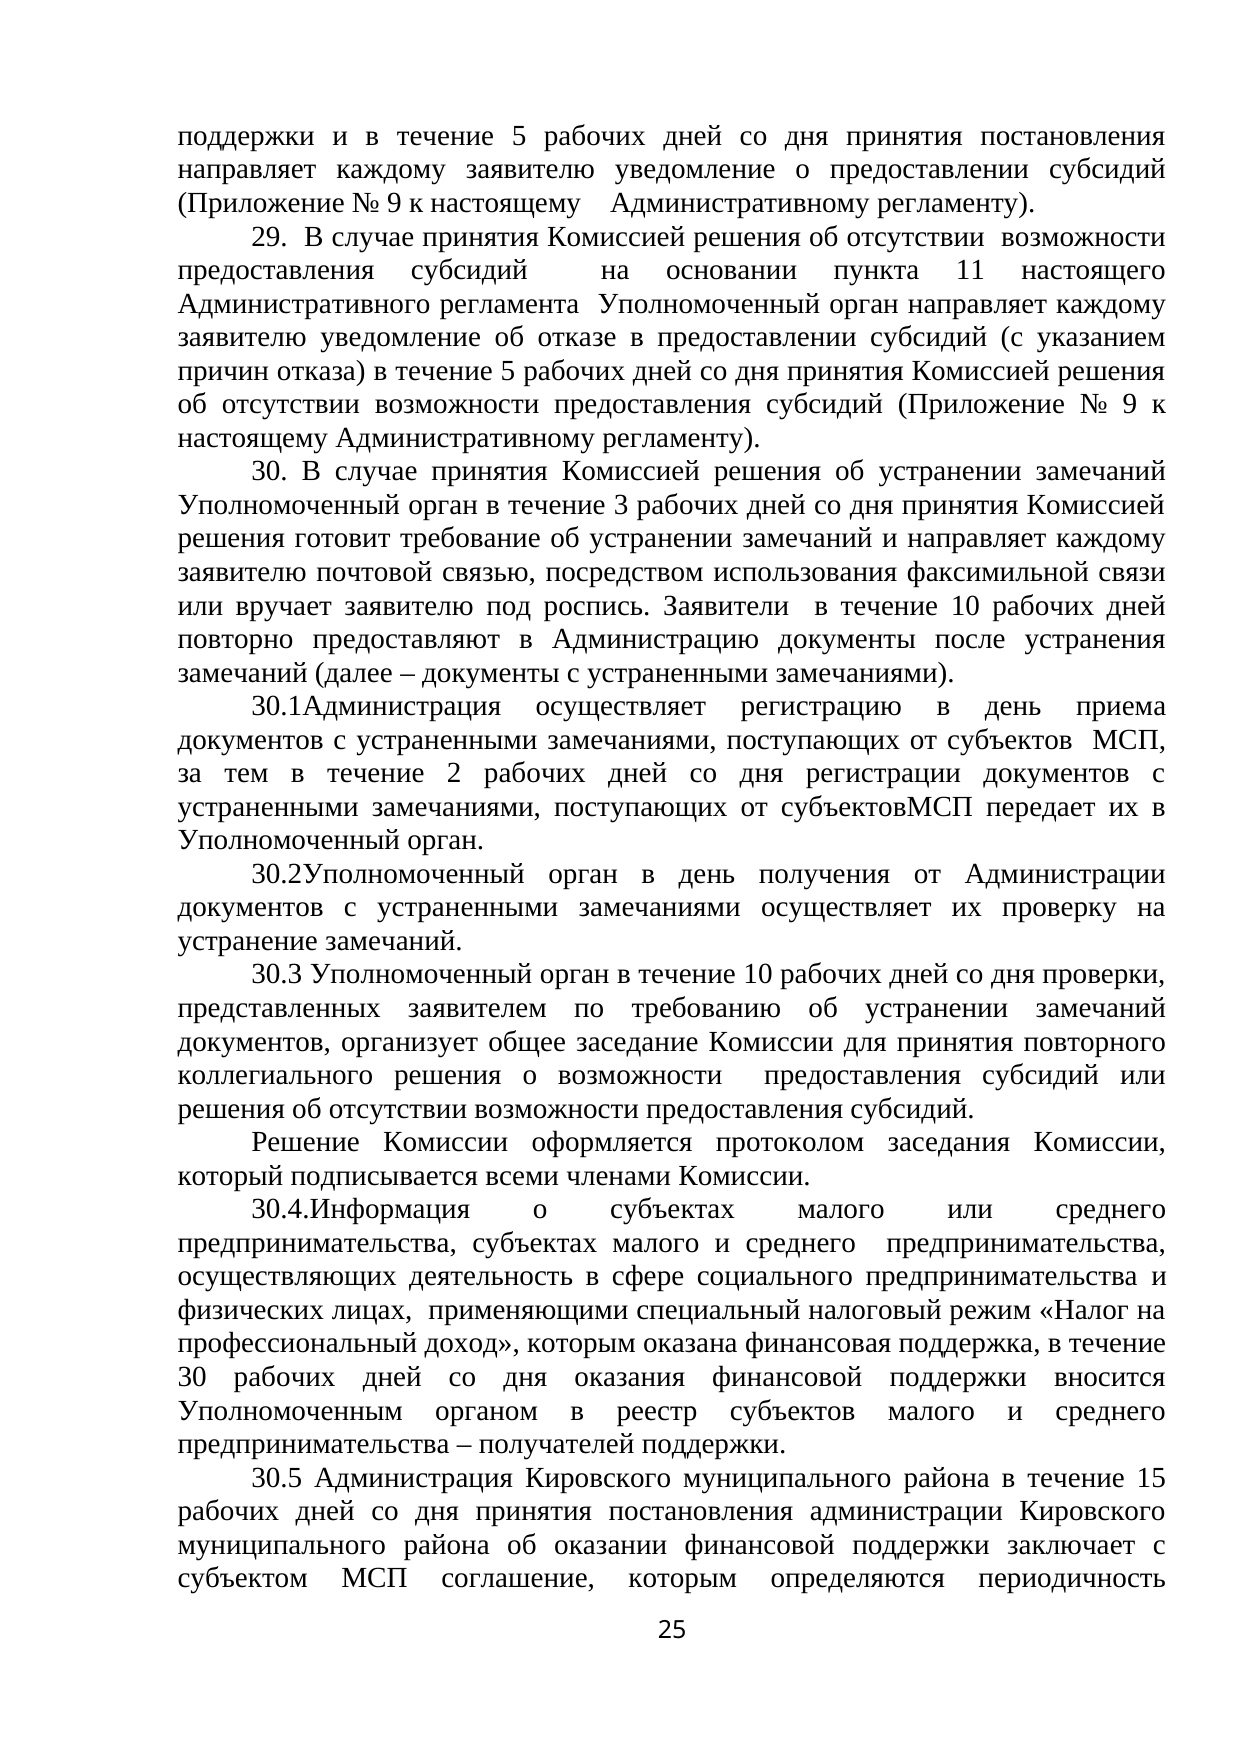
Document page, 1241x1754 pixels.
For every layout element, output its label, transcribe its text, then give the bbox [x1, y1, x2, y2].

text 30. В случае принятия Комиссией решения об устранении замечаний Уполномоченный орган в течение 3 рабочих дней со дня принятия Комиссией решения готовит требование об устранении замечаний и направляет каждому заявителю почтовой связью, посредством использования факсимильной связи или вручает заявителю под роспись. Заявители в течение 10 рабочих дней повторно предоставляют в Администрацию документы после устранения замечаний (далее – документы с устраненными замечаниями). [177, 453, 1167, 688]
text 29. В случае принятия Комиссией решения об отсутствии возможности предоставления субсидий на основании пункта 11 настоящего Административного регламента Уполномоченный орган направляет каждому заявителю уведомление об отказе в предоставлении субсидий (с указанием причин отказа) в течение 5 рабочих дней со дня принятия Комиссией решения об отсутствии возможности предоставления субсидий (Приложение № 9 к настоящему Административному регламенту). [177, 219, 1167, 453]
text 30.2Уполномоченный орган в день получения от Администрации документов с устраненными замечаниями осуществляет их проверку на устранение замечаний. [177, 856, 1167, 957]
text 30.3 Уполномоченный орган в течение 10 рабочих дней со дня проверки, представленных заявителем по требованию об устранении замечаний документов, организует общее заседание Комиссии для принятия повторного коллегиального решения о возможности предоставления субсидий или решения об отсутствии возможности предоставления субсидий. [177, 957, 1167, 1124]
text 30.1Администрация осуществляет регистрацию в день приема документов с устраненными замечаниями, поступающих от субъектов МСП, за тем в течение 2 рабочих дней со дня регистрации документов с устраненными замечаниями, поступающих от субъектовМСП передает их в Уполномоченный орган. [177, 688, 1167, 856]
text 30.4.Информация о субъектах малого или среднего предпринимательства, субъектах малого и среднего предпринимательства, осуществляющих деятельность в сфере социального предпринимательства и физических лицах, применяющими специальный налоговый режим «Налог на профессиональный доход», которым оказана финансовая поддержка, в течение 30 рабочих дней со дня оказания финансовой поддержки вносится Уполномоченным органом в реестр субъектов малого и среднего предпринимательства – получателей поддержки. [177, 1191, 1167, 1460]
text Решение Комиссии оформляется протоколом заседания Комиссии, который подписывается всеми членами Комиссии. [177, 1124, 1167, 1191]
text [177, 118, 1167, 219]
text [177, 1460, 1167, 1594]
